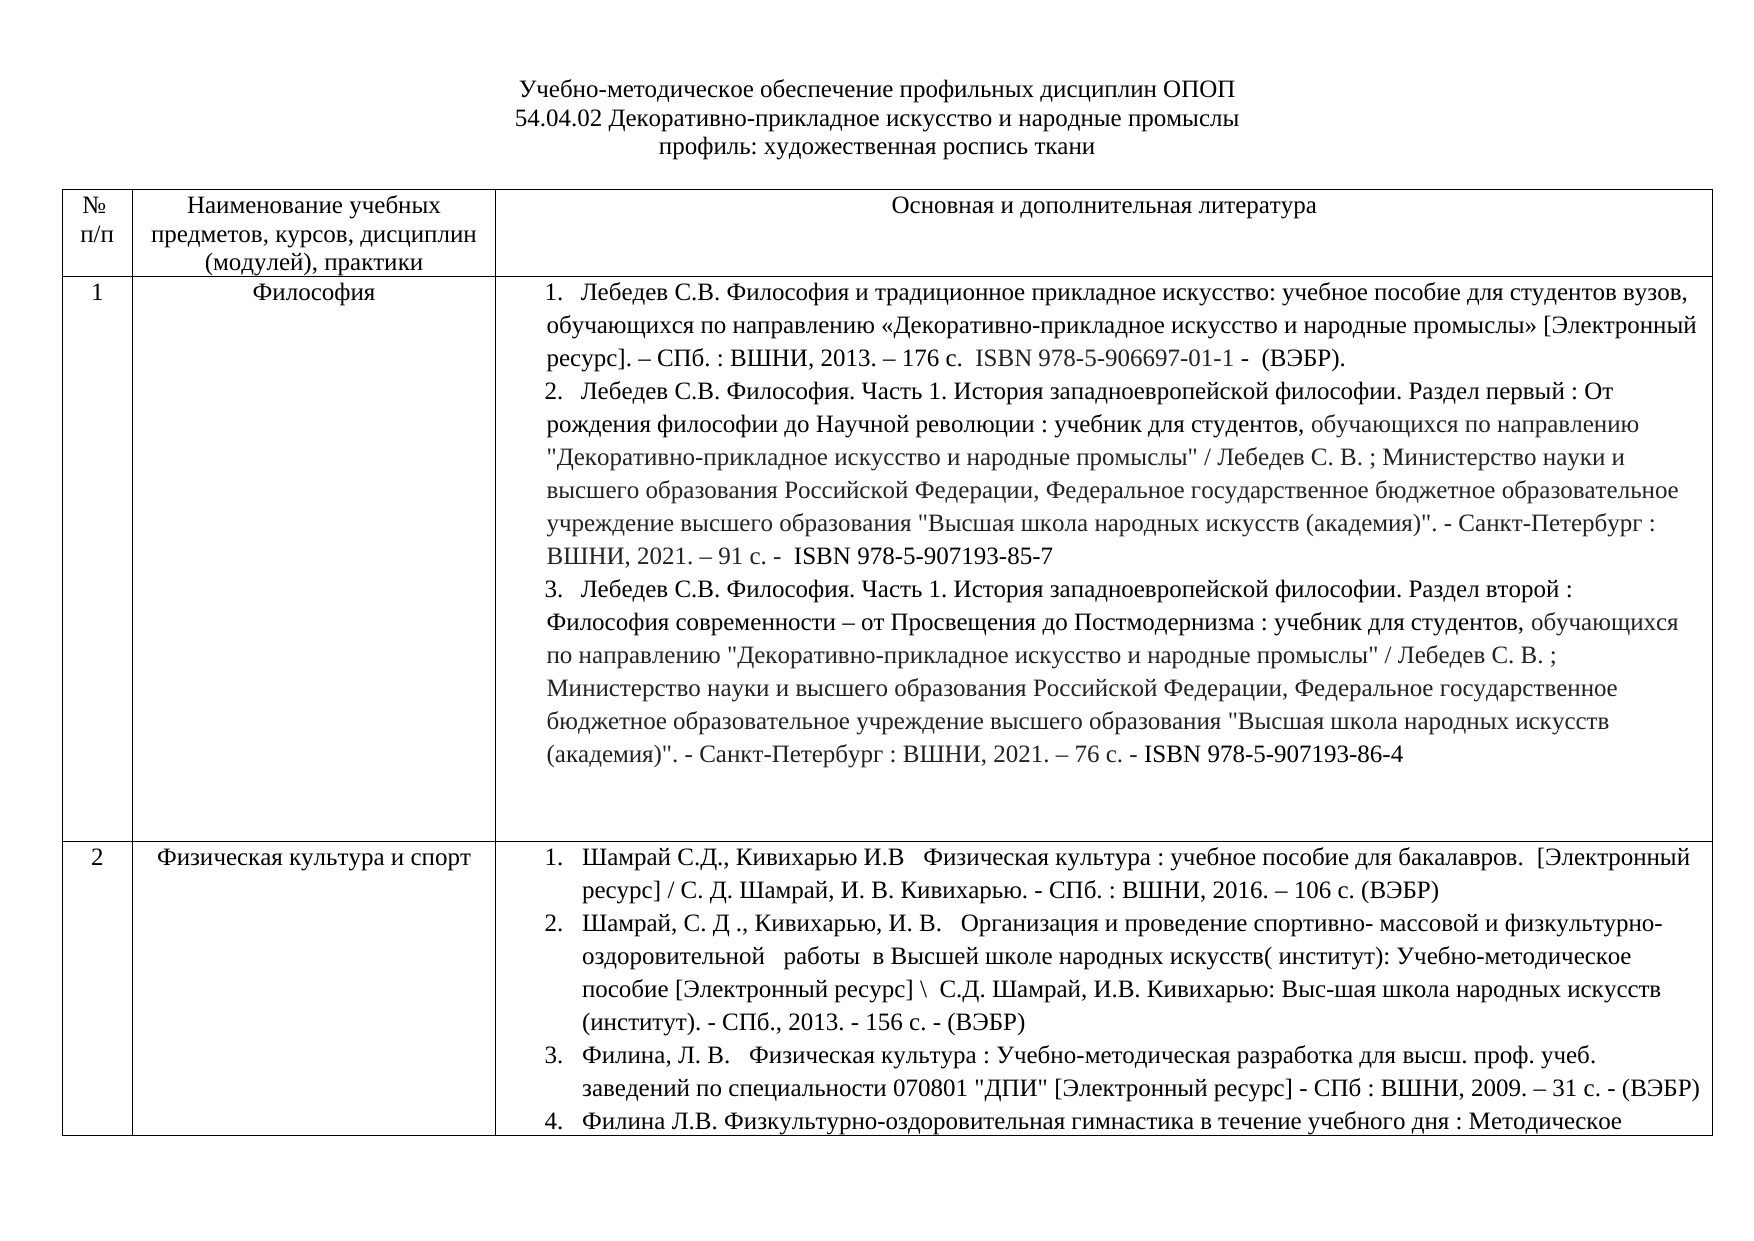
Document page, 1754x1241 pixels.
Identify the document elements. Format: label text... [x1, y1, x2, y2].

text профиль: художественная роспись ткани [118, 131, 1636, 160]
table_header № п/п [63, 190, 132, 276]
table_cell 1 [63, 277, 132, 841]
table_cell 2 [63, 842, 132, 1135]
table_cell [496, 842, 1712, 1135]
table_header Основная и дополнительная литература [496, 190, 1712, 276]
table_cell Философия [133, 277, 495, 841]
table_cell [133, 842, 495, 1135]
text 54.04.02 Декоративно-прикладное искусство и народные промыслы [118, 103, 1636, 131]
table_cell Лебедев С.В. Философия и традиционное прикладное искусство: учебное пособие для студентов вузов, обучающихся по направлению «Декоративно-прикладное искусство и народные промыслы» [Электронный ресурс]. – СПб. : ВШНИ, 2013. – 176 с. ISBN 978-5-906697-01-1 - (ВЭБР). Лебедев С.В. Философия. Часть 1. История западноевропейской философии. Раздел первый : От рождения философии до Научной революции : учебник для студентов, обучающихся по направлению "Декоративно-прикладное искусство и народные промыслы" / Лебедев С. В. ; Министерство науки и высшего образования Российской Федерации, Федеральное государственное бюджетное образовательное учреждение высшего образования "Высшая школа народных искусств (академия)". - Санкт-Петербург : ВШНИ, 2021. – 91 с. - ISBN 978-5-907193-85-7 Лебедев С.В. Философия. Часть 1. История западноевропейской философии. Раздел второй : Философия современности – от Просвещения до Постмодернизма : учебник для студентов, обучающихся по направлению "Декоративно-прикладное искусство и народные промыслы" / Лебедев С. В. ; Министерство науки и высшего образования Российской Федерации, Федеральное государственное бюджетное образовательное учреждение высшего образования "Высшая школа народных искусств (академия)". - Санкт-Петербург : ВШНИ, 2021. – 76 с. - ISBN 978-5-907193-86-4 [496, 277, 1712, 841]
text Учебно-методическое обеспечение профильных дисциплин ОПОП [118, 74, 1636, 103]
table_header Наименование учебных предметов, курсов, дисциплин (модулей), практики [133, 190, 495, 276]
